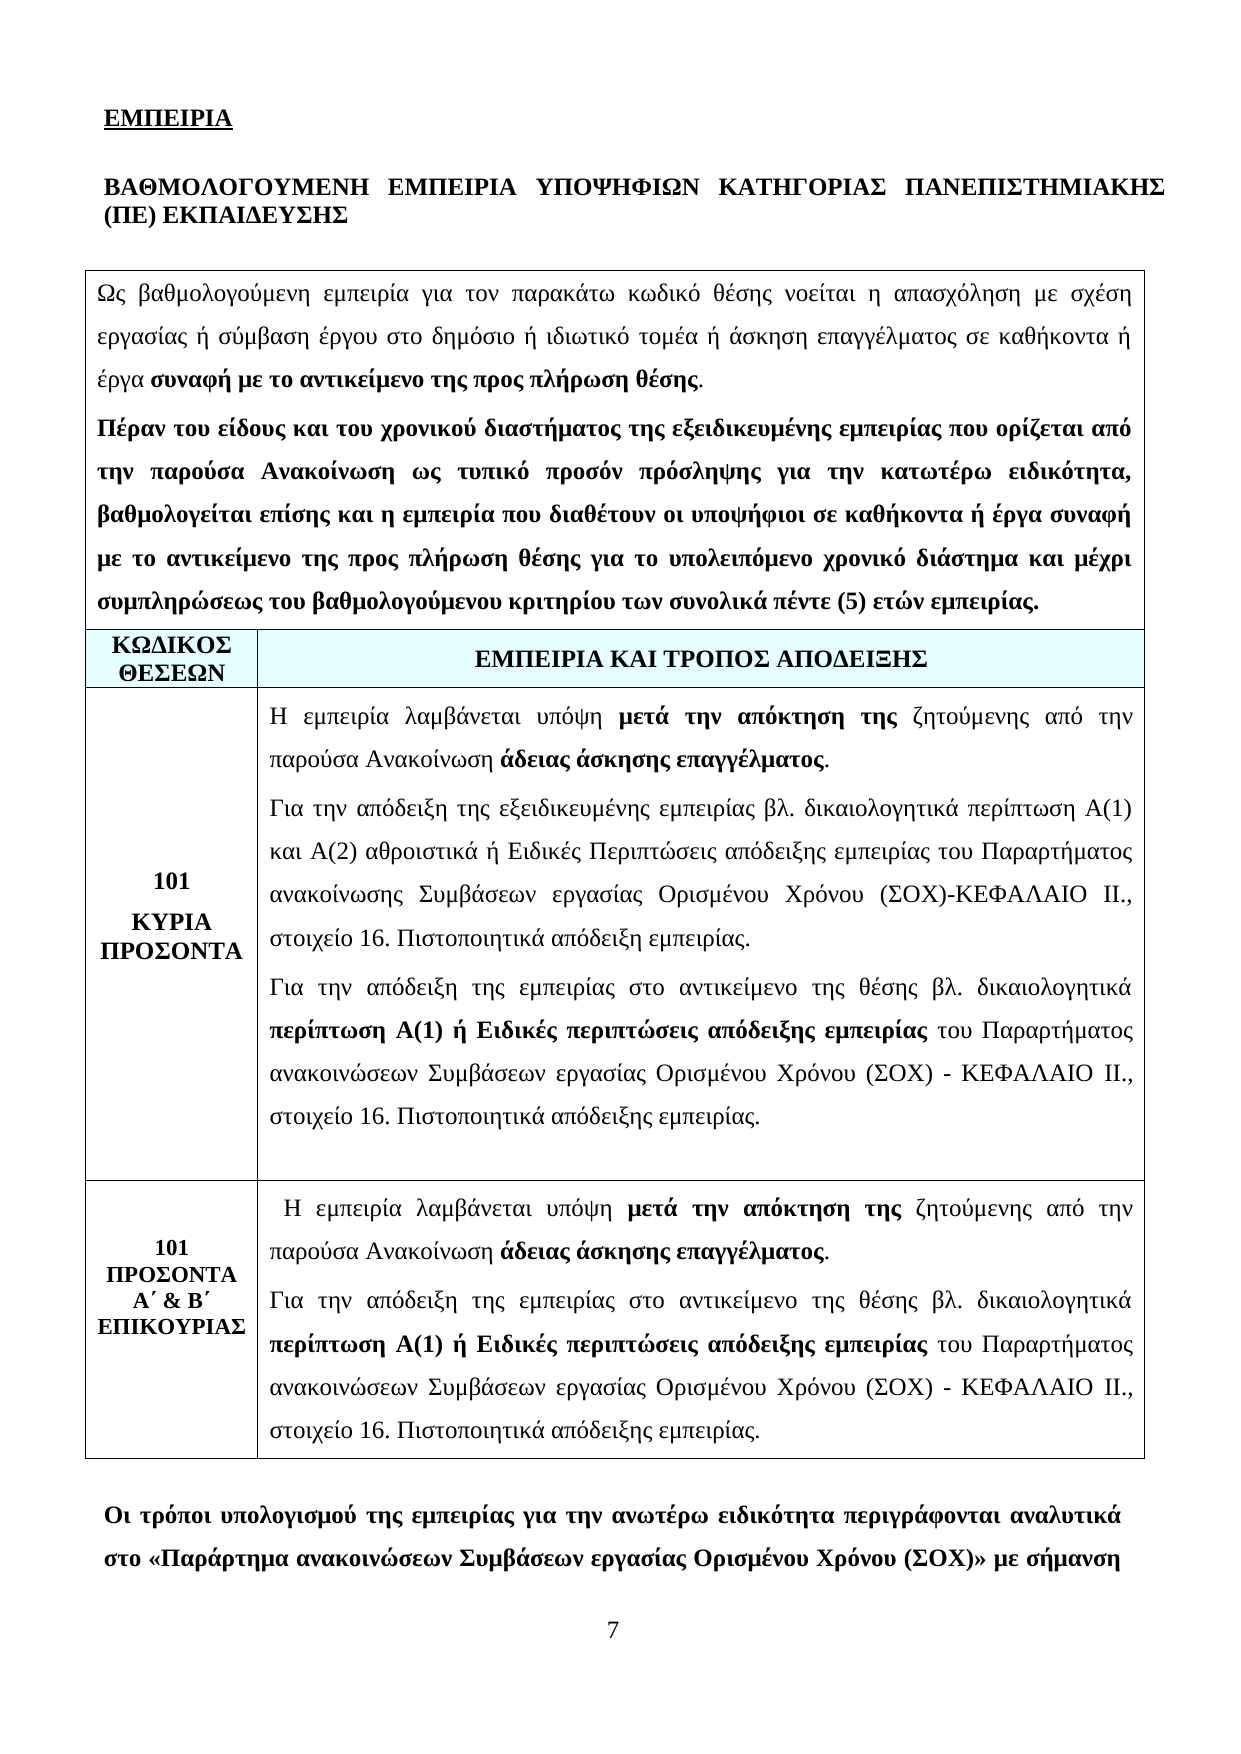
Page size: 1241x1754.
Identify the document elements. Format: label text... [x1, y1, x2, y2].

text ΒΑΘΜΟΛΟΓΟΥΜΕΝΗ ΕΜΠΕΙΡΙΑ ΥΠΟΨΗΦΙΩΝ ΚΑΤΗΓΟΡΙΑΣ ΠΑΝΕΠΙΣΤΗΜΙΑΚΗΣ (ΠΕ) ΕΚΠΑΙΔΕΥΣΗΣ [103, 172, 1166, 229]
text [103, 1500, 1122, 1572]
table_cell ΕΜΠΕΙΡΙΑ ΚΑΙ ΤΡΟΠΟΣ ΑΠΟΔΕΙΞΗΣ [258, 630, 1144, 687]
text ΕΜΠΕΙΡΙΑ [103, 103, 1122, 132]
table_cell Η εμπειρία λαμβάνεται υπόψη μετά την απόκτηση της ζητούμενης από την παρούσα Ανακοίνωση άδειας άσκησης επαγγέλματος. Για την απόδειξη της εμπειρίας στο αντικείμενο της θέσης βλ. δικαιολογητικά περίπτωση Α(1) ή Ειδικές περιπτώσεις απόδειξης εμπειρίας του Παραρτήματος ανακοινώσεων Συμβάσεων εργασίας Ορισμένου Χρόνου (ΣΟΧ) - ΚΕΦΑΛΑΙΟ IΙ., στοιχείο 16. Πιστοποιητικά απόδειξης εμπειρίας. [258, 1181, 1144, 1458]
table_cell 101 ΠΡΟΣΟΝΤΑ Α΄ & Β΄ ΕΠΙΚΟΥΡΙΑΣ [86, 1181, 257, 1458]
table_cell 101 ΚΥΡΙΑ ΠΡΟΣΟΝΤΑ [86, 688, 257, 1179]
table_cell ΚΩΔΙΚΟΣ ΘΕΣΕΩΝ [86, 630, 257, 687]
table_header Ως βαθμολογούμενη εμπειρία για τον παρακάτω κωδικό θέσης νοείται η απασχόληση με σχέση εργασίας ή σύμβαση έργου στο δημόσιο ή ιδιωτικό τομέα ή άσκηση επαγγέλματος σε καθήκοντα ή έργα συναφή με το αντικείμενο της προς πλήρωση θέσης. Πέραν του είδους και του χρονικού διαστήματος της εξειδικευμένης εμπειρίας που ορίζεται από την παρούσα Ανακοίνωση ως τυπικό προσόν πρόσληψης για την κατωτέρω ειδικότητα, βαθμολογείται επίσης και η εμπειρία που διαθέτουν οι υποψήφιοι σε καθήκοντα ή έργα συναφή με το αντικείμενο της προς πλήρωση θέσης για το υπολειπόμενο χρονικό διάστημα και μέχρι συμπληρώσεως του βαθμολογούμενου κριτηρίου των συνολικά πέντε (5) ετών εμπειρίας. [86, 271, 1144, 629]
table_cell Η εμπειρία λαμβάνεται υπόψη μετά την απόκτηση της ζητούμενης από την παρούσα Ανακοίνωση άδειας άσκησης επαγγέλματος. Για την απόδειξη της εξειδικευμένης εμπειρίας βλ. δικαιολογητικά περίπτωση Α(1) και Α(2) αθροιστικά ή Ειδικές Περιπτώσεις απόδειξης εμπειρίας του Παραρτήματος ανακοίνωσης Συμβάσεων εργασίας Ορισμένου Χρόνου (ΣΟΧ)-ΚΕΦΑΛΑΙΟ ΙΙ., στοιχείο 16. Πιστοποιητικά απόδειξη εμπειρίας. Για την απόδειξη της εμπειρίας στο αντικείμενο της θέσης βλ. δικαιολογητικά περίπτωση Α(1) ή Ειδικές περιπτώσεις απόδειξης εμπειρίας του Παραρτήματος ανακοινώσεων Συμβάσεων εργασίας Ορισμένου Χρόνου (ΣΟΧ) - ΚΕΦΑΛΑΙΟ IΙ., στοιχείο 16. Πιστοποιητικά απόδειξης εμπειρίας. [258, 688, 1144, 1179]
